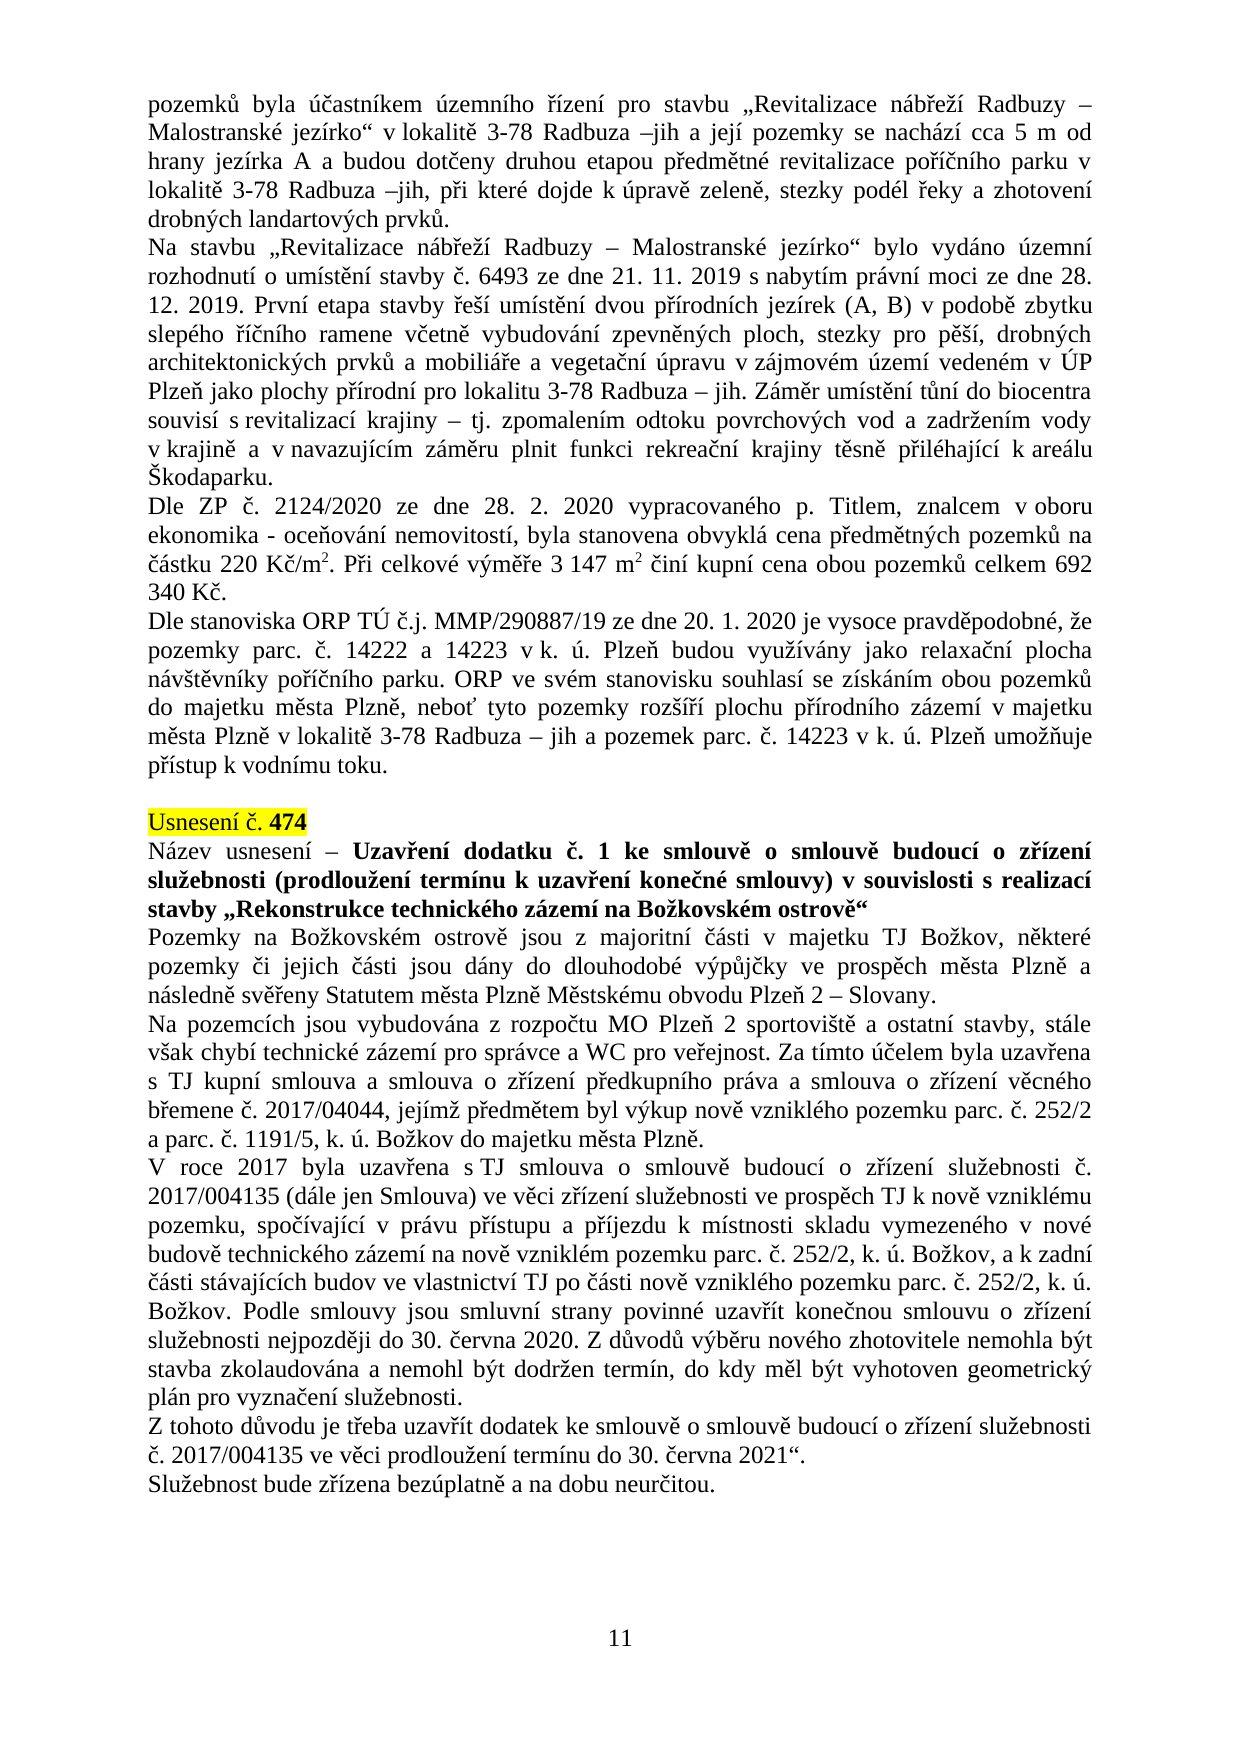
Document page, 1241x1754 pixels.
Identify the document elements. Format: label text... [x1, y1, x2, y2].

text Služebnost bude zřízena bezúplatně a na dobu neurčitou. [148, 1469, 1093, 1497]
text Na pozemcích jsou vybudována z rozpočtu MO Plzeň 2 sportoviště a ostatní stavby, stále však chybí technické zázemí pro správce a WC pro veřejnost. Za tímto účelem byla uzavřena s TJ kupní smlouva a smlouva o zřízení předkupního práva a smlouva o zřízení věcného břemene č. 2017/04044, jejímž předmětem byl výkup nově vzniklého pozemku parc. č. 252/2 a parc. č. 1191/5, k. ú. Božkov do majetku města Plzně. [148, 1009, 1093, 1152]
text Dle ZP č. 2124/2020 ze dne 28. 2. 2020 vypracovaného p. Titlem, znalcem v oboru ekonomika - oceňování nemovitostí, byla stanovena obvyklá cena předmětných pozemků na částku 220 Kč/m2. Při celkové výměře 3 147 m2 činí kupní cena obou pozemků celkem 692 340 Kč. [148, 491, 1093, 606]
text Z tohoto důvodu je třeba uzavřít dodatek ke smlouvě o smlouvě budoucí o zřízení služebnosti č. 2017/004135 ve věci prodloužení termínu do 30. června 2021“. [148, 1411, 1093, 1469]
text V roce 2017 byla uzavřena s TJ smlouva o smlouvě budoucí o zřízení služebnosti č. 2017/004135 (dále jen Smlouva) ve věci zřízení služebnosti ve prospěch TJ k nově vzniklému pozemku, spočívající v právu přístupu a příjezdu k místnosti skladu vymezeného v nové budově technického zázemí na nově vzniklém pozemku parc. č. 252/2, k. ú. Božkov, a k zadní části stávajících budov ve vlastnictví TJ po části nově vzniklého pozemku parc. č. 252/2, k. ú. Božkov. Podle smlouvy jsou smluvní strany povinné uzavřít konečnou smlouvu o zřízení služebnosti nejpozději do 30. června 2020. Z důvodů výběru nového zhotovitele nemohla být stavba zkolaudována a nemohl být dodržen termín, do kdy měl být vyhotoven geometrický plán pro vyznačení služebnosti. [148, 1152, 1093, 1411]
text Název usnesení – Uzavření dodatku č. 1 ke smlouvě o smlouvě budoucí o zřízení služebnosti (prodloužení termínu k uzavření konečné smlouvy) v souvislosti s realizací stavby „Rekonstrukce technického zázemí na Božkovském ostrově“ [148, 836, 1093, 922]
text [148, 89, 1093, 232]
text Na stavbu „Revitalizace nábřeží Radbuzy – Malostranské jezírko“ bylo vydáno územní rozhodnutí o umístění stavby č. 6493 ze dne 21. 11. 2019 s nabytím právní moci ze dne 28. 12. 2019. První etapa stavby řeší umístění dvou přírodních jezírek (A, B) v podobě zbytku slepého říčního ramene včetně vybudování zpevněných ploch, stezky pro pěší, drobných architektonických prvků a mobiliáře a vegetační úpravu v zájmovém území vedeném v ÚP Plzeň jako plochy přírodní pro lokalitu 3-78 Radbuza – jih. Záměr umístění tůní do biocentra souvisí s revitalizací krajiny – tj. zpomalením odtoku povrchových vod a zadržením vody v krajině a v navazujícím záměru plnit funkci rekreační krajiny těsně přiléhající k areálu Škodaparku. [148, 232, 1093, 491]
text Dle stanoviska ORP TÚ č.j. MMP/290887/19 ze dne 20. 1. 2020 je vysoce pravděpodobné, že pozemky parc. č. 14222 a 14223 v k. ú. Plzeň budou využívány jako relaxační plocha návštěvníky poříčního parku. ORP ve svém stanovisku souhlasí se získáním obou pozemků do majetku města Plzně, neboť tyto pozemky rozšíří plochu přírodního zázemí v majetku města Plzně v lokalitě 3-78 Radbuza – jih a pozemek parc. č. 14223 v k. ú. Plzeň umožňuje přístup k vodnímu toku. [148, 606, 1093, 779]
text Pozemky na Božkovském ostrově jsou z majoritní části v majetku TJ Božkov, některé pozemky či jejich části jsou dány do dlouhodobé výpůjčky ve prospěch města Plzně a následně svěřeny Statutem města Plzně Městskému obvodu Plzeň 2 – Slovany. [148, 922, 1093, 1009]
text Usnesení č. 474 [148, 807, 1093, 836]
